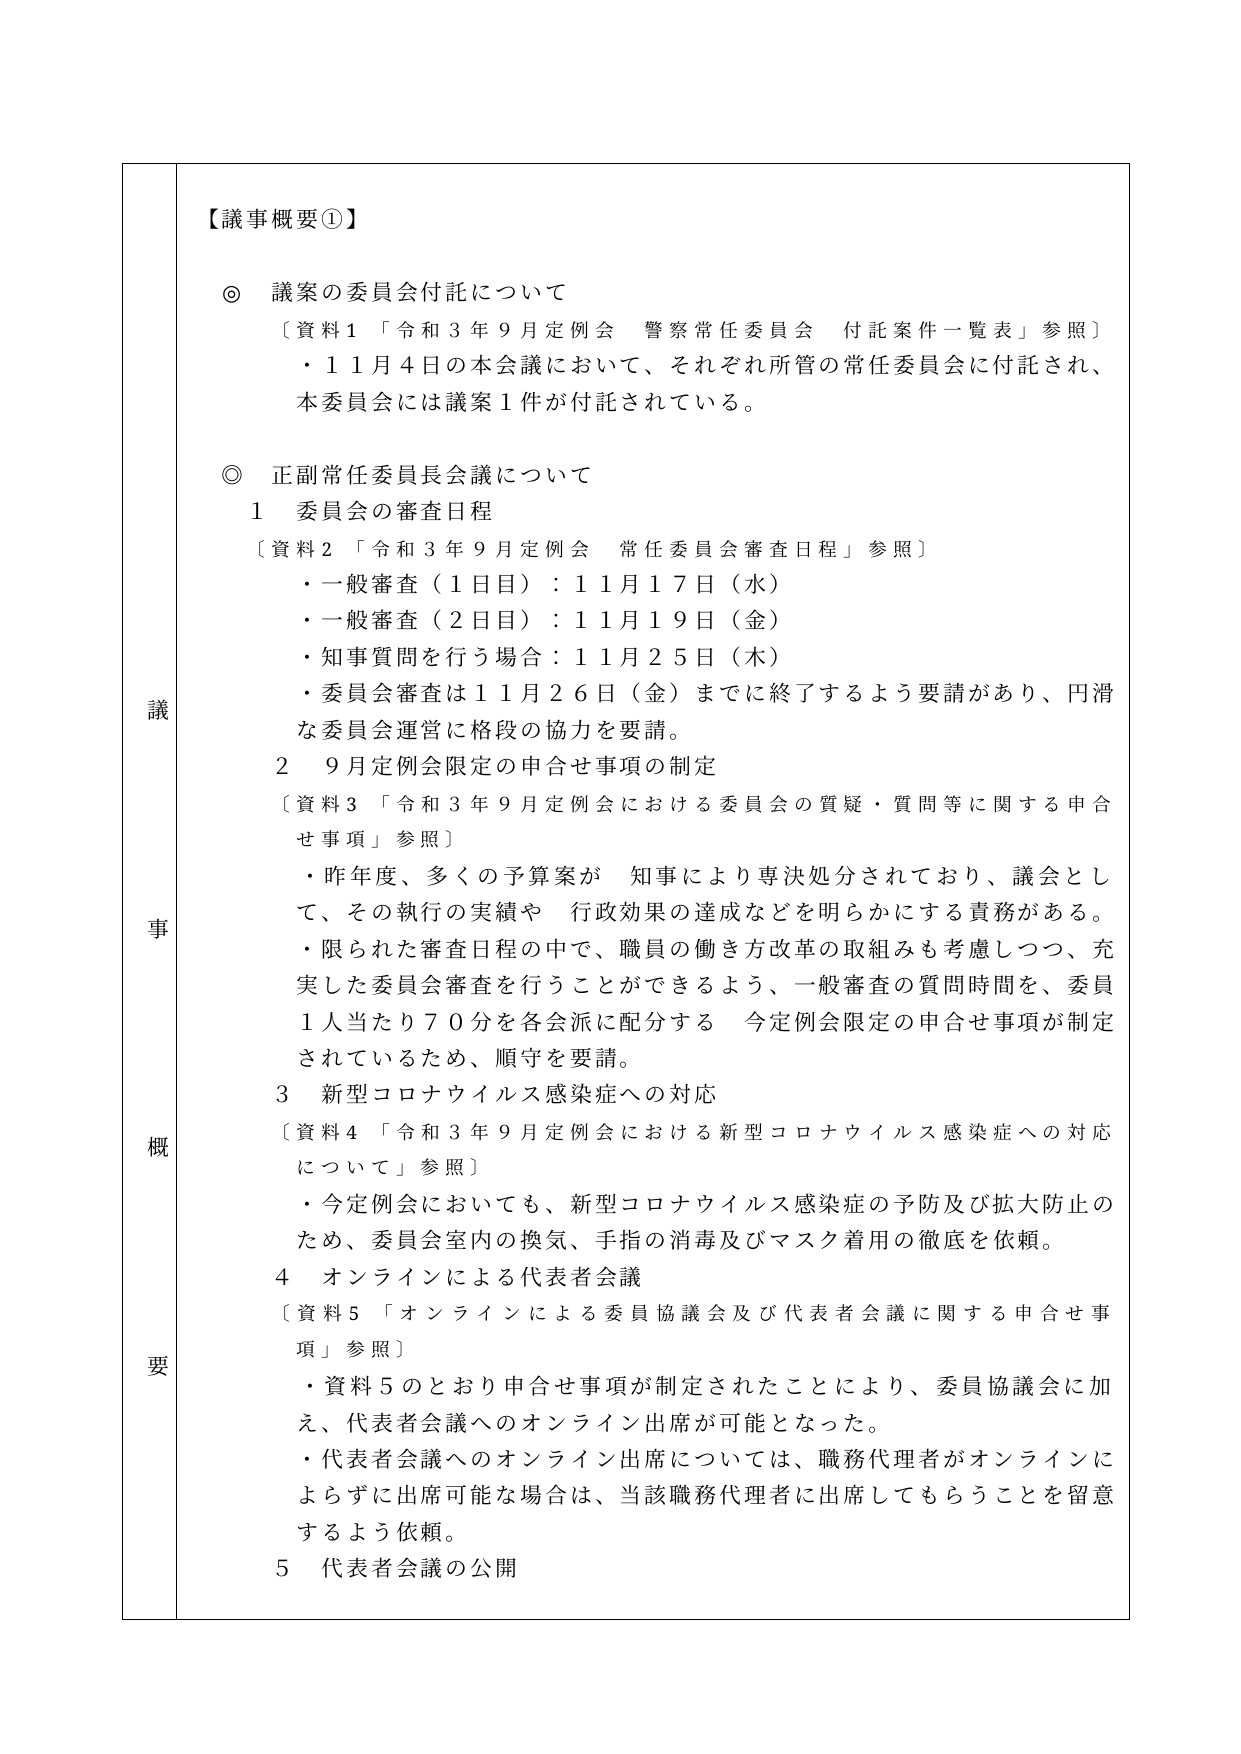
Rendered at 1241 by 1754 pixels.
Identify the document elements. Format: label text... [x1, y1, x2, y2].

table_header 議 事 概 要 議 事 概 要 [123, 164, 176, 1618]
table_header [177, 164, 1129, 1618]
